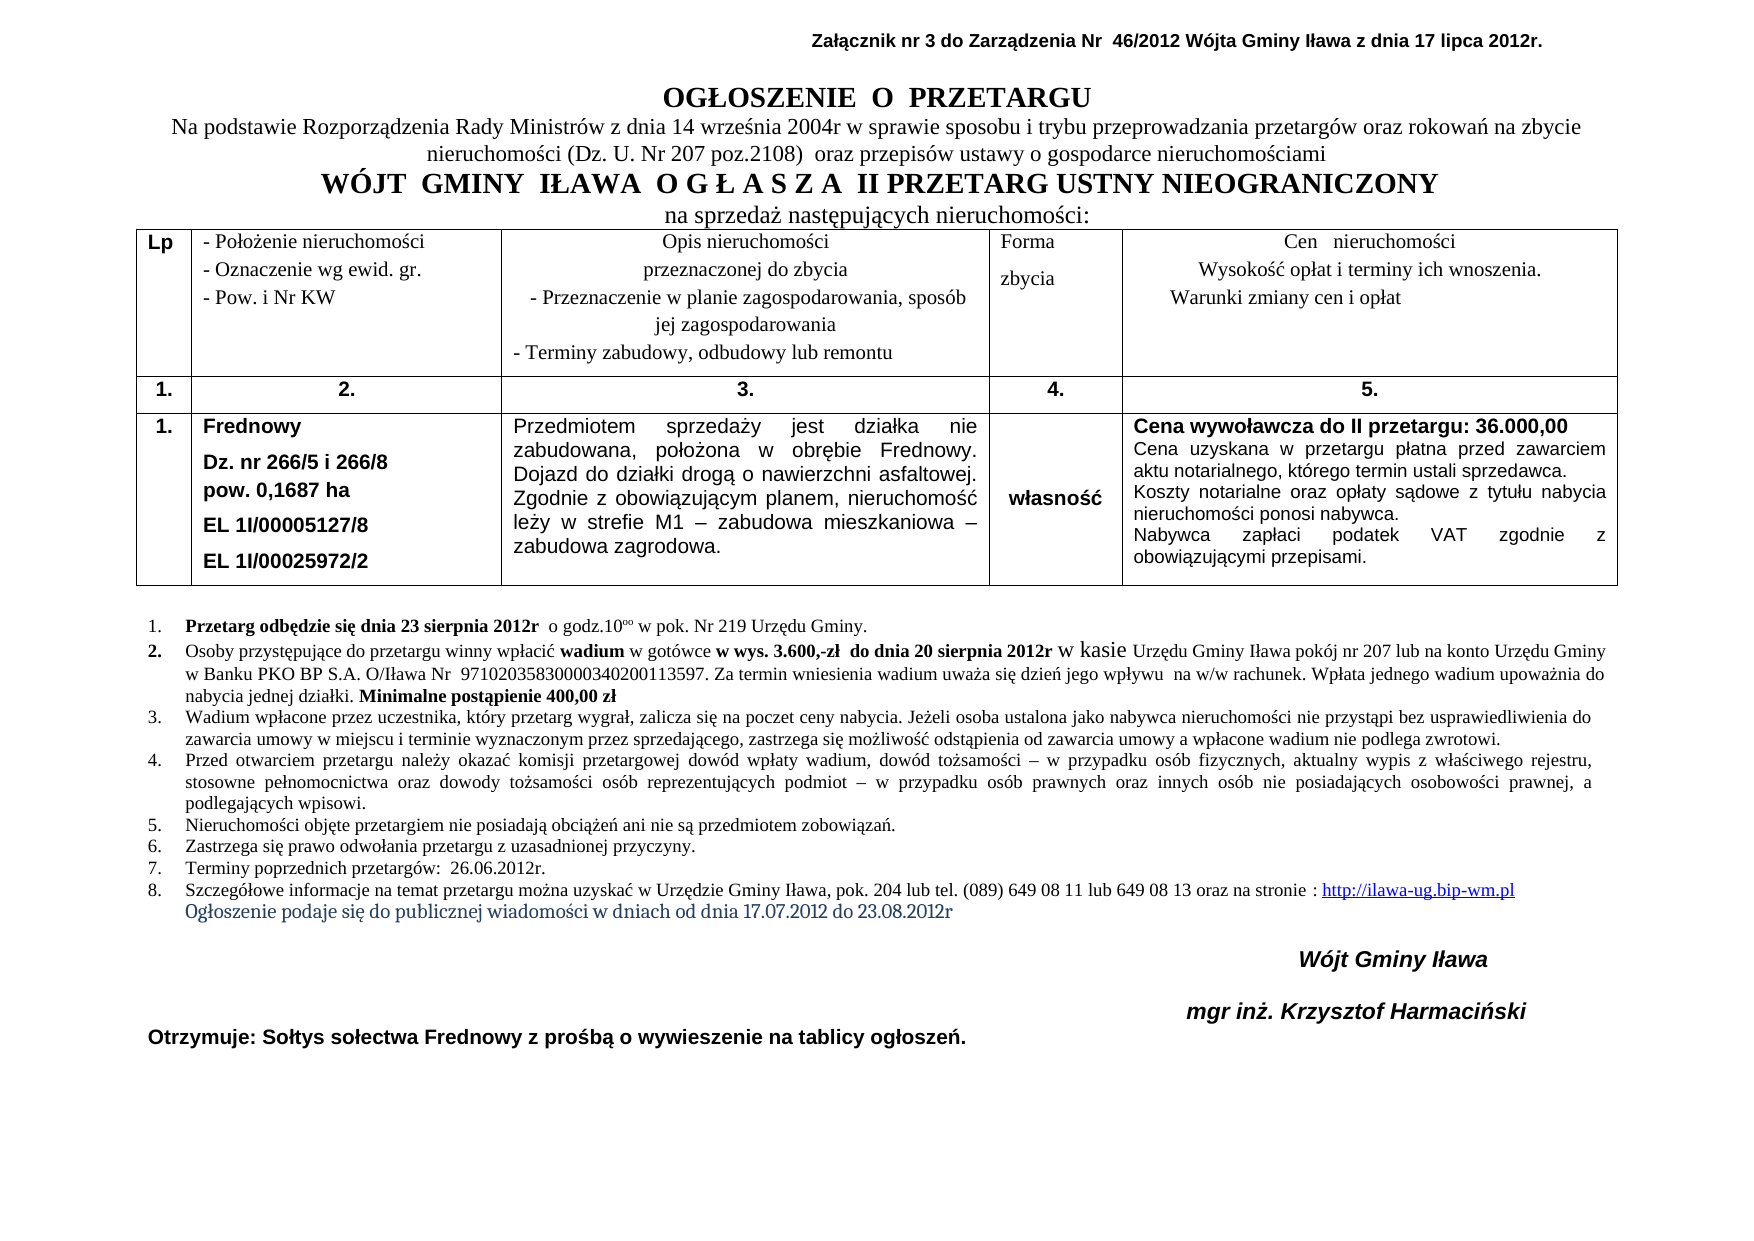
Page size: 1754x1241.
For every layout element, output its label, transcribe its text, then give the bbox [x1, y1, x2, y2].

list Terminy poprzednich przetargów: 26.06.2012r. [148, 857, 1594, 878]
text WÓJT GMINY IŁAWA O G Ł A S Z A II PRZETARG USTNY NIEOGRANICZONY [148, 166, 1606, 200]
text Otrzymuje: Sołtys sołectwa Frednowy z prośbą o wywieszenie na tablicy ogłoszeń. [148, 1025, 1606, 1049]
table_cell własność [990, 414, 1122, 585]
list Przetarg odbędzie się dnia 23 sierpnia 2012r o godz.10oo w pok. Nr 219 Urzędu Gminy. [148, 615, 1606, 637]
table_cell 1. [137, 377, 191, 413]
table_cell Cena wywoławcza do II przetargu: 36.000,00 Cena uzyskana w przetargu płatna przed zawarciem aktu notarialnego, którego termin ustali sprzedawca. Koszty notarialne oraz opłaty sądowe z tytułu nabycia nieruchomości ponosi nabywca. Nabywca zapłaci podatek VAT zgodnie z obowiązującymi przepisami. [1123, 414, 1617, 585]
text Na podstawie Rozporządzenia Rady Ministrów z dnia 14 września 2004r w sprawie sposobu i trybu przeprowadzania przetargów oraz rokowań na zbycie nieruchomości (Dz. U. Nr 207 poz.2108) oraz przepisów ustawy o gospodarce nieruchomościami [148, 113, 1606, 166]
list Osoby przystępujące do przetargu winny wpłacić wadium w gotówce w wys. 3.600,-zł do dnia 20 sierpnia 2012r w kasie Urzędu Gminy Iława pokój nr 207 lub na konto Urzędu Gminy w Banku PKO BP S.A. O/Iława Nr 97102035830000340200113597. Za termin wniesienia wadium uważa się dzień jego wpływu na w/w rachunek. Wpłata jednego wadium upoważnia do nabycia jednej działki. Minimalne postąpienie 400,00 zł [148, 637, 1606, 706]
table_cell 2. [192, 377, 501, 413]
text na sprzedaż następujących nieruchomości: [148, 200, 1606, 228]
table_header Opis nieruchomości przeznaczonej do zbycia - Przeznaczenie w planie zagospodarowania, sposób jej zagospodarowania - Terminy zabudowy, odbudowy lub remontu [502, 230, 989, 376]
text mgr inż. Krzysztof Harmaciński [1032, 998, 1606, 1025]
title Załącznik nr 3 do Zarządzenia Nr 46/2012 Wójta Gminy Iława z dnia 17 lipca 2012r. [768, 29, 1606, 51]
list Przed otwarciem przetargu należy okazać komisji przetargowej dowód wpłaty wadium, dowód tożsamości – w przypadku osób fizycznych, aktualny wypis z właściwego rejestru, stosowne pełnomocnictwa oraz dowody tożsamości osób reprezentujących podmiot – w przypadku osób prawnych oraz innych osób nie posiadających osobowości prawnej, a podlegających wpisowi. [148, 749, 1594, 814]
table_header Lp [137, 230, 191, 376]
table_header Cen nieruchomości Wysokość opłat i terminy ich wnoszenia. Warunki zmiany cen i opłat [1123, 230, 1617, 376]
table_cell 4. [990, 377, 1122, 413]
table_header - Położenie nieruchomości - Oznaczenie wg ewid. gr. - Pow. i Nr KW [192, 230, 501, 376]
subtitle OGŁOSZENIE O PRZETARGU [148, 80, 1606, 113]
text Wójt Gminy Iława [1032, 946, 1606, 972]
list Szczegółowe informacje na temat przetargu można uzyskać w Urzędzie Gminy Iława, pok. 204 lub tel. (089) 649 08 11 lub 649 08 13 oraz na stronie : http://ilawa-ug.bip-wm.pl [148, 878, 1594, 900]
list Zastrzega się prawo odwołania przetargu z uzasadnionej przyczyny. [148, 835, 1594, 857]
table_header Forma zbycia [990, 230, 1122, 376]
list Wadium wpłacone przez uczestnika, który przetarg wygrał, zalicza się na poczet ceny nabycia. Jeżeli osoba ustalona jako nabywca nieruchomości nie przystąpi bez usprawiedliwienia do zawarcia umowy w miejscu i terminie wyznaczonym przez sprzedającego, zastrzega się możliwość odstąpienia od zawarcia umowy a wpłacone wadium nie podlega zwrotowi. [148, 706, 1594, 749]
subtitle Ogłoszenie podaje się do publicznej wiadomości w dniach od dnia 17.07.2012 do 23.08.2012r [148, 900, 1606, 924]
table_cell Przedmiotem sprzedaży jest działka nie zabudowana, położona w obrębie Frednowy. Dojazd do działki drogą o nawierzchni asfaltowej. Zgodnie z obowiązującym planem, nieruchomość leży w strefie M1 – zabudowa mieszkaniowa – zabudowa zagrodowa. [502, 414, 989, 585]
table_cell 5. [1123, 377, 1617, 413]
table_cell Frednowy Dz. nr 266/5 i 266/8 pow. 0,1687 ha EL 1I/00005127/8 EL 1I/00025972/2 [192, 414, 501, 585]
table_cell 3. [502, 377, 989, 413]
table_cell 1. [137, 414, 191, 585]
list Nieruchomości objęte przetargiem nie posiadają obciążeń ani nie są przedmiotem zobowiązań. [148, 814, 1606, 835]
